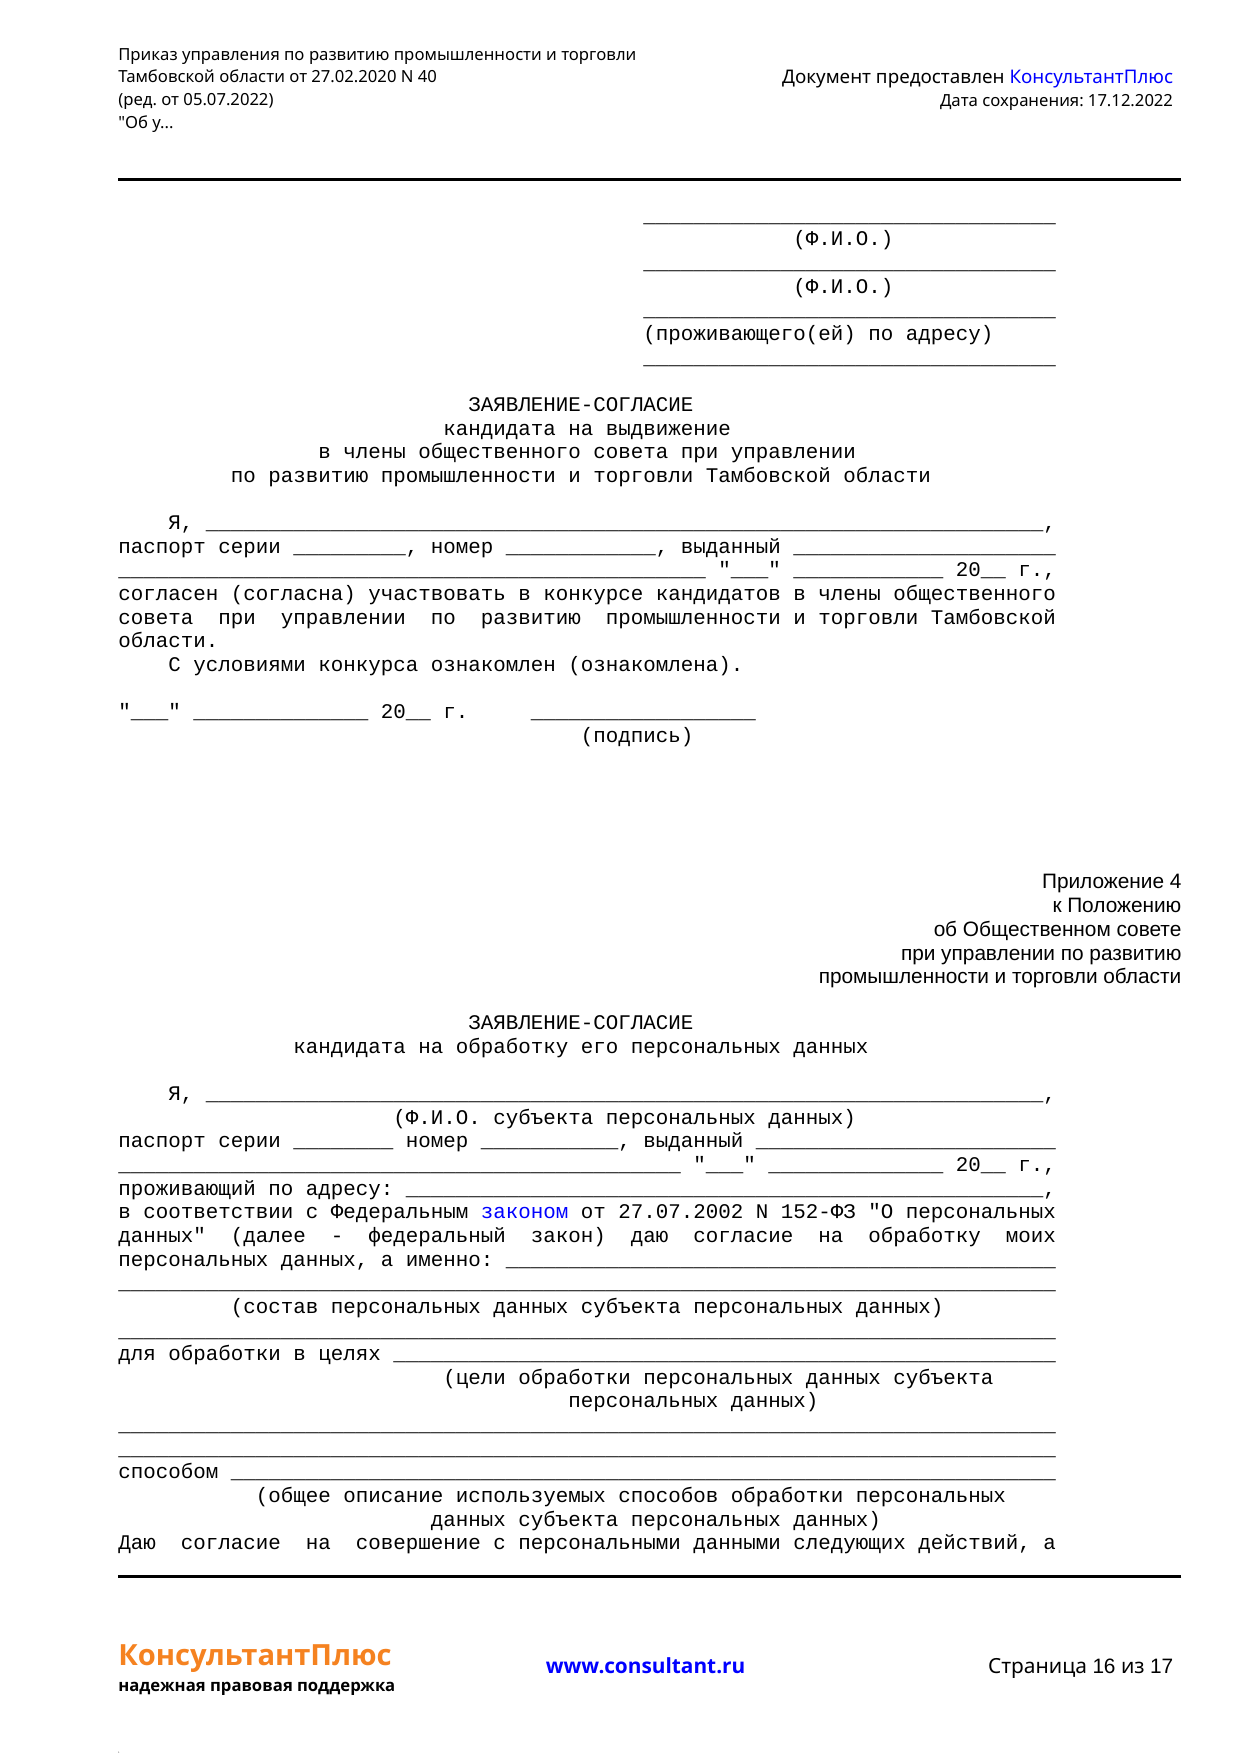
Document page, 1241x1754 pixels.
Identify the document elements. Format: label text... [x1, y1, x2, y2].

text _________________________________ [118, 252, 1181, 276]
text "___" ______________ 20__ г. __________________ [118, 701, 1181, 725]
text ЗАЯВЛЕНИЕ-СОГЛАСИЕ [118, 394, 1181, 418]
text (подпись) [118, 725, 1181, 749]
text в соответствии с Федеральным законом от 27.07.2002 N 152-ФЗ "О персональных [118, 1201, 1181, 1225]
text об Общественном совете [118, 916, 1181, 940]
text данных субъекта персональных данных) [118, 1509, 1181, 1532]
text в члены общественного совета при управлении [118, 441, 1181, 465]
text (Ф.И.О. субъекта персональных данных) [118, 1107, 1181, 1130]
text согласен (согласна) участвовать в конкурсе кандидатов в члены общественного [118, 583, 1181, 607]
text по развитию промышленности и торговли Тамбовской области [118, 465, 1181, 488]
text ___________________________________________________________________________ [118, 1414, 1181, 1438]
text ___________________________________________________________________________ [118, 1438, 1181, 1461]
text _________________________________ [118, 347, 1181, 370]
text _______________________________________________ "___" ____________ 20__ г., [118, 559, 1181, 583]
text Я, ___________________________________________________________________, [118, 1083, 1181, 1107]
text при управлении по развитию [118, 940, 1181, 964]
text проживающий по адресу: ___________________________________________________, [118, 1178, 1181, 1201]
text (Ф.И.О.) [118, 276, 1181, 299]
text ЗАЯВЛЕНИЕ-СОГЛАСИЕ [118, 1012, 1181, 1036]
text (проживающего(ей) по адресу) [118, 323, 1181, 347]
text паспорт серии _________, номер ____________, выданный _____________________ [118, 536, 1181, 559]
text Даю согласие на совершение с персональными данными следующих действий, а [118, 1532, 1181, 1556]
text для обработки в целях _____________________________________________________ [118, 1343, 1181, 1367]
text Приложение 4 [118, 868, 1181, 892]
text способом __________________________________________________________________ [118, 1461, 1181, 1485]
text совета при управлении по развитию промышленности и торговли Тамбовской [118, 607, 1181, 630]
text (общее описание используемых способов обработки персональных [118, 1485, 1181, 1509]
text области. [118, 630, 1181, 654]
text кандидата на обработку его персональных данных [118, 1036, 1181, 1059]
text кандидата на выдвижение [118, 418, 1181, 441]
text _________________________________ [118, 299, 1181, 323]
text С условиями конкурса ознакомлен (ознакомлена). [118, 654, 1181, 678]
text (цели обработки персональных данных субъекта [118, 1367, 1181, 1391]
text персональных данных) [118, 1391, 1181, 1414]
text данных" (далее - федеральный закон) даю согласие на обработку моих [118, 1225, 1181, 1249]
text _________________________________ [118, 205, 1181, 228]
text персональных данных, а именно: ____________________________________________ [118, 1249, 1181, 1272]
text _____________________________________________ "___" ______________ 20__ г., [118, 1154, 1181, 1178]
text паспорт серии ________ номер ___________, выданный ________________________ [118, 1130, 1181, 1154]
text промышленности и торговли области [118, 964, 1181, 988]
text ___________________________________________________________________________ [118, 1272, 1181, 1296]
text Я, ___________________________________________________________________, [118, 512, 1181, 536]
text (состав персональных данных субъекта персональных данных) [118, 1296, 1181, 1319]
text (Ф.И.О.) [118, 228, 1181, 252]
text ___________________________________________________________________________ [118, 1319, 1181, 1343]
text к Положению [118, 892, 1181, 916]
